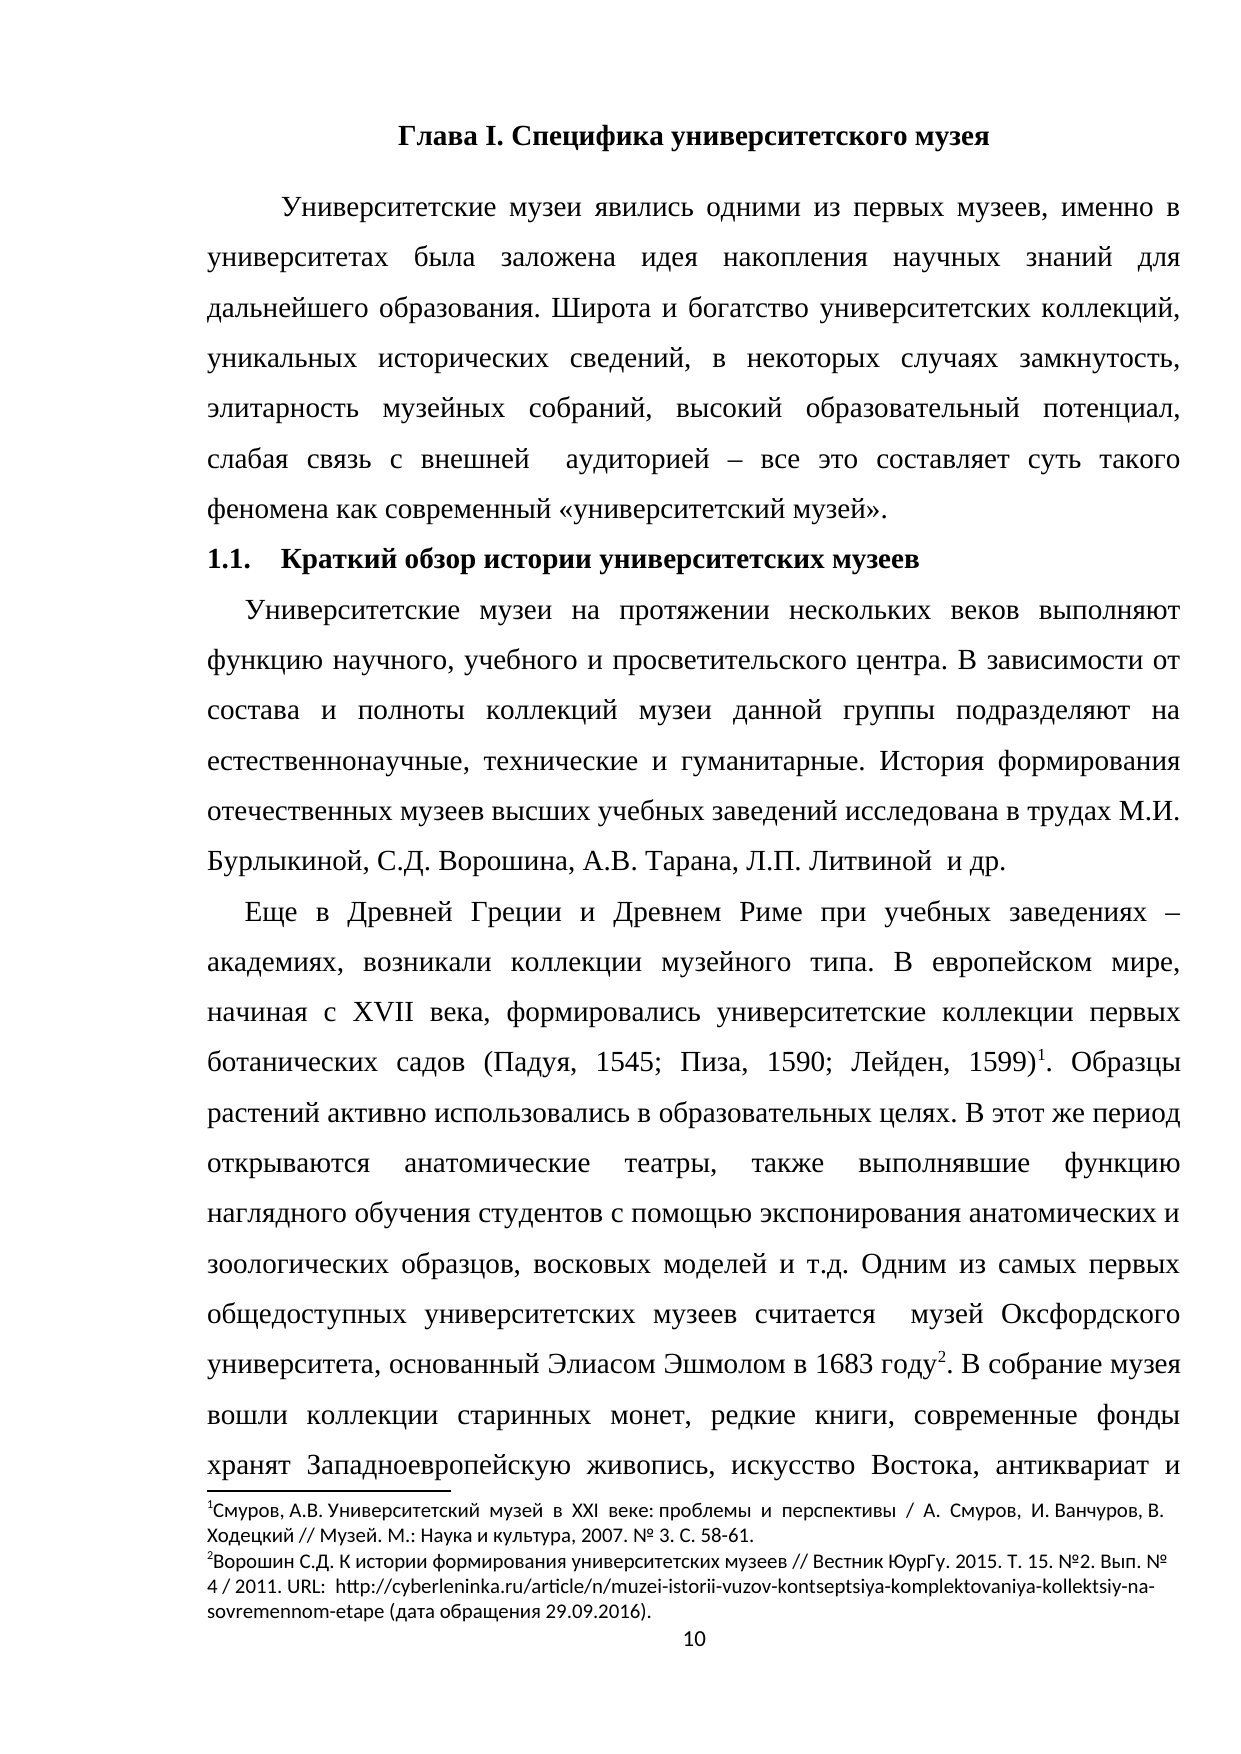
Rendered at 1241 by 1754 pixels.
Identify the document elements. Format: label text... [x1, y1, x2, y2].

text Университетские музеи явились одними из первых музеев, именно в университетах была заложена идея накопления научных знаний для дальнейшего образования. Широта и богатство университетских коллекций, уникальных исторических сведений, в некоторых случаях замкнутость, элитарность музейных собраний, высокий образовательный потенциал, слабая связь с внешней аудиторией – все это составляет суть такого феномена как современный «университетский музей». [207, 189, 1181, 525]
text Университетские музеи на протяжении нескольких веков выполняют функцию научного, учебного и просветительского центра. В зависимости от состава и полноты коллекций музеи данной группы подразделяют на естественнонаучные, технические и гуманитарные. История формирования отечественных музеев высших учебных заведений исследована в трудах М.И. Бурлыкиной, С.Д. Ворошина, А.В. Тарана, Л.П. Литвиной и др. [207, 592, 1181, 877]
list Краткий обзор истории университетских музеев [207, 541, 1181, 575]
text Глава I. Специфика университетского музея [207, 118, 1181, 152]
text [207, 894, 1181, 1481]
